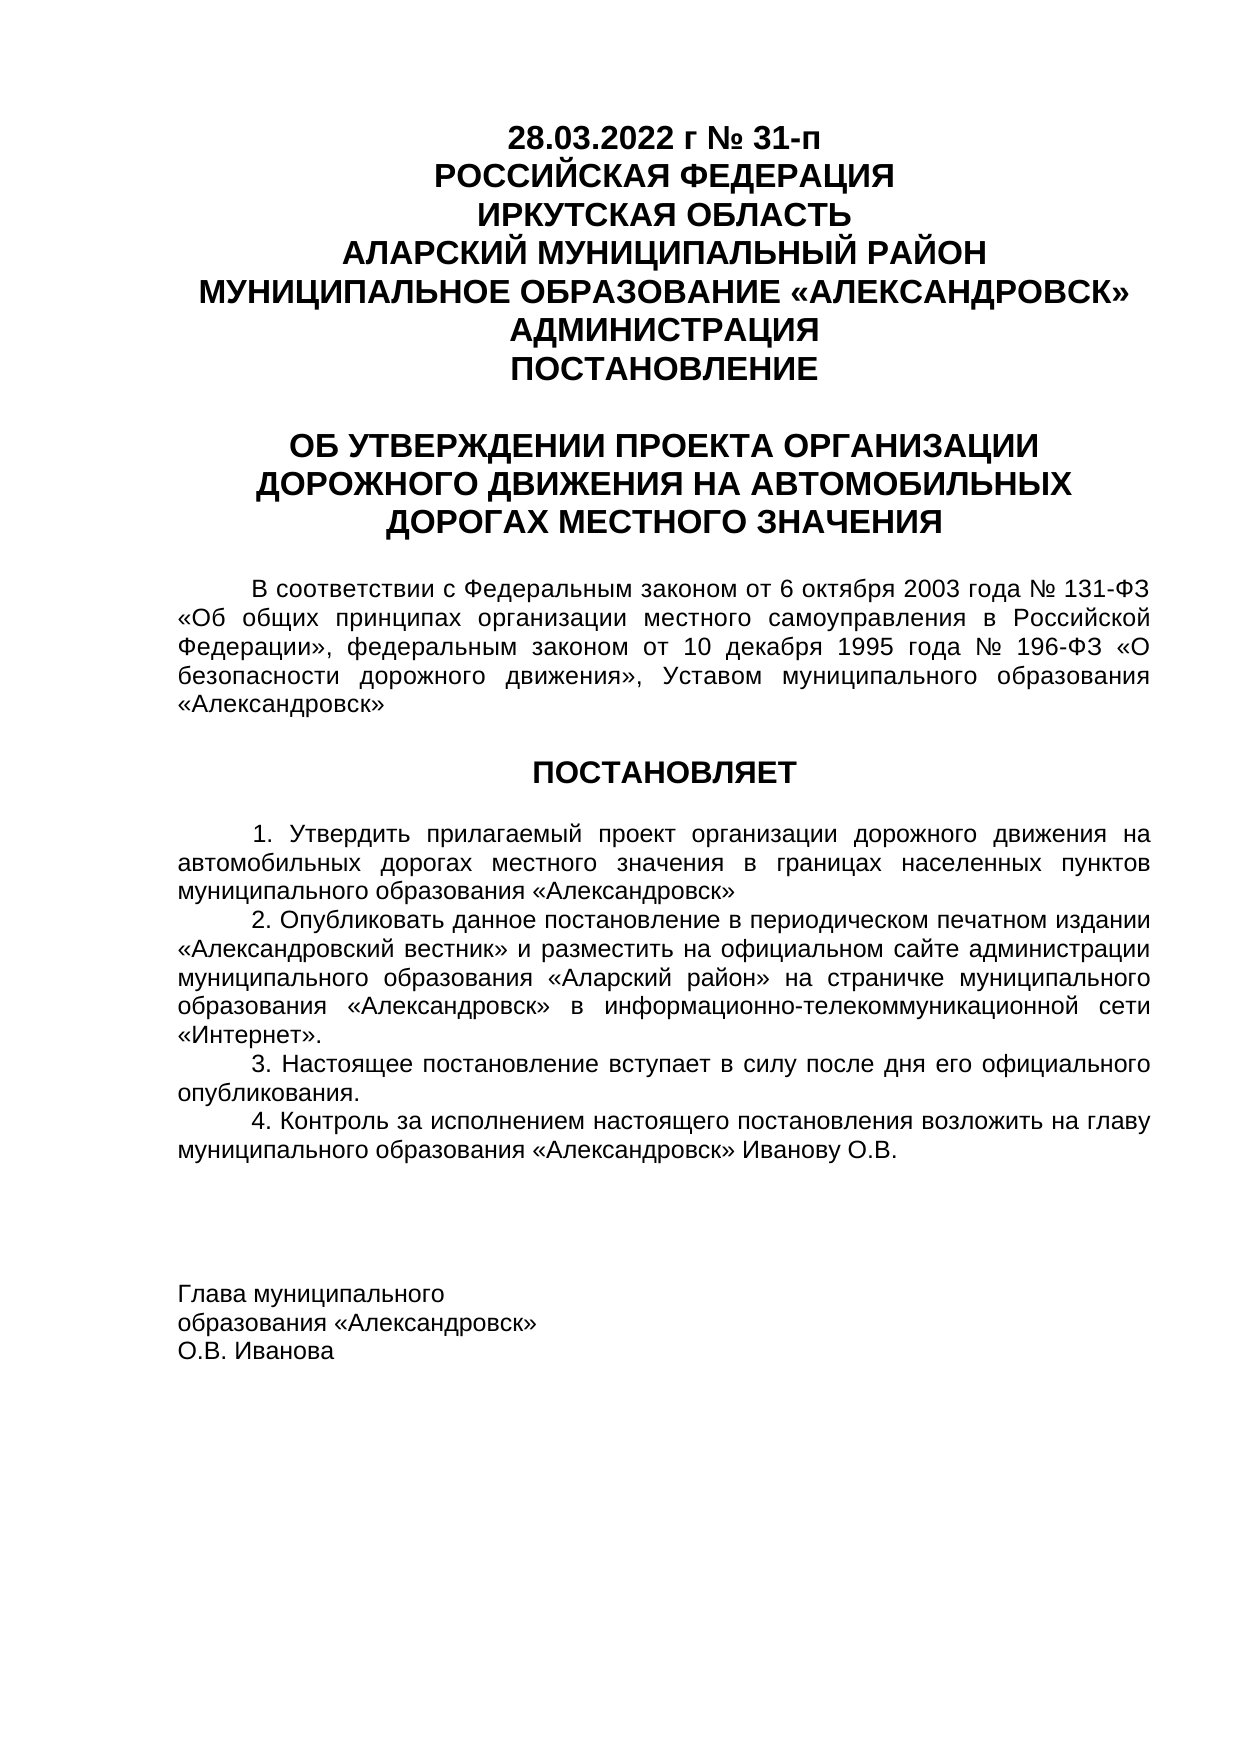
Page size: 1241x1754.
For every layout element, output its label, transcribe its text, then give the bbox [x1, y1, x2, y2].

text В соответствии с Федеральным законом от 6 октября 2003 года № 131-ФЗ «Об общих принципах организации местного самоуправления в Российской Федерации», федеральным законом от 10 декабря 1995 года № 196-ФЗ «О безопасности дорожного движения», Уставом муниципального образования «Александровск» [177, 574, 1152, 718]
text МУНИЦИПАЛЬНОЕ ОБРАЗОВАНИЕ «АЛЕКСАНДРОВСК» [177, 272, 1152, 310]
text 4. Контроль за исполнением настоящего постановления возложить на главу муниципального образования «Александровск» Иванову О.В. [177, 1106, 1152, 1164]
text О.В. Иванова [177, 1336, 1152, 1365]
text 1. Утвердить прилагаемый проект организации дорожного движения на автомобильных дорогах местного значения в границах населенных пунктов муниципального образования «Александровск» [177, 819, 1152, 905]
text АЛАРСКИЙ МУНИЦИПАЛЬНЫЙ РАЙОН [177, 233, 1152, 272]
text ОБ УТВЕРЖДЕНИИ ПРОЕКТА ОРГАНИЗАЦИИ ДОРОЖНОГО ДВИЖЕНИЯ НА АВТОМОБИЛЬНЫХ ДОРОГАХ МЕСТНОГО ЗНАЧЕНИЯ [177, 426, 1152, 541]
text ПОСТАНОВЛЕНИЕ [177, 349, 1152, 387]
text образования «Александровск» [177, 1308, 1152, 1336]
text Глава муниципального [177, 1279, 1152, 1308]
text РОССИЙСКАЯ ФЕДЕРАЦИЯ [177, 157, 1152, 195]
text 28.03.2022 г № 31-п [177, 118, 1152, 157]
text АДМИНИСТРАЦИЯ [177, 310, 1152, 349]
text ИРКУТСКАЯ ОБЛАСТЬ [177, 195, 1152, 233]
text ПОСТАНОВЛЯЕТ [177, 754, 1152, 790]
text 3. Настоящее постановление вступает в силу после дня его официального опубликования. [177, 1049, 1152, 1106]
text 2. Опубликовать данное постановление в периодическом печатном издании «Александровский вестник» и разместить на официальном сайте администрации муниципального образования «Аларский район» на страничке муниципального образования «Александровск» в информационно-телекоммуникационной сети «Интернет». [177, 905, 1152, 1049]
